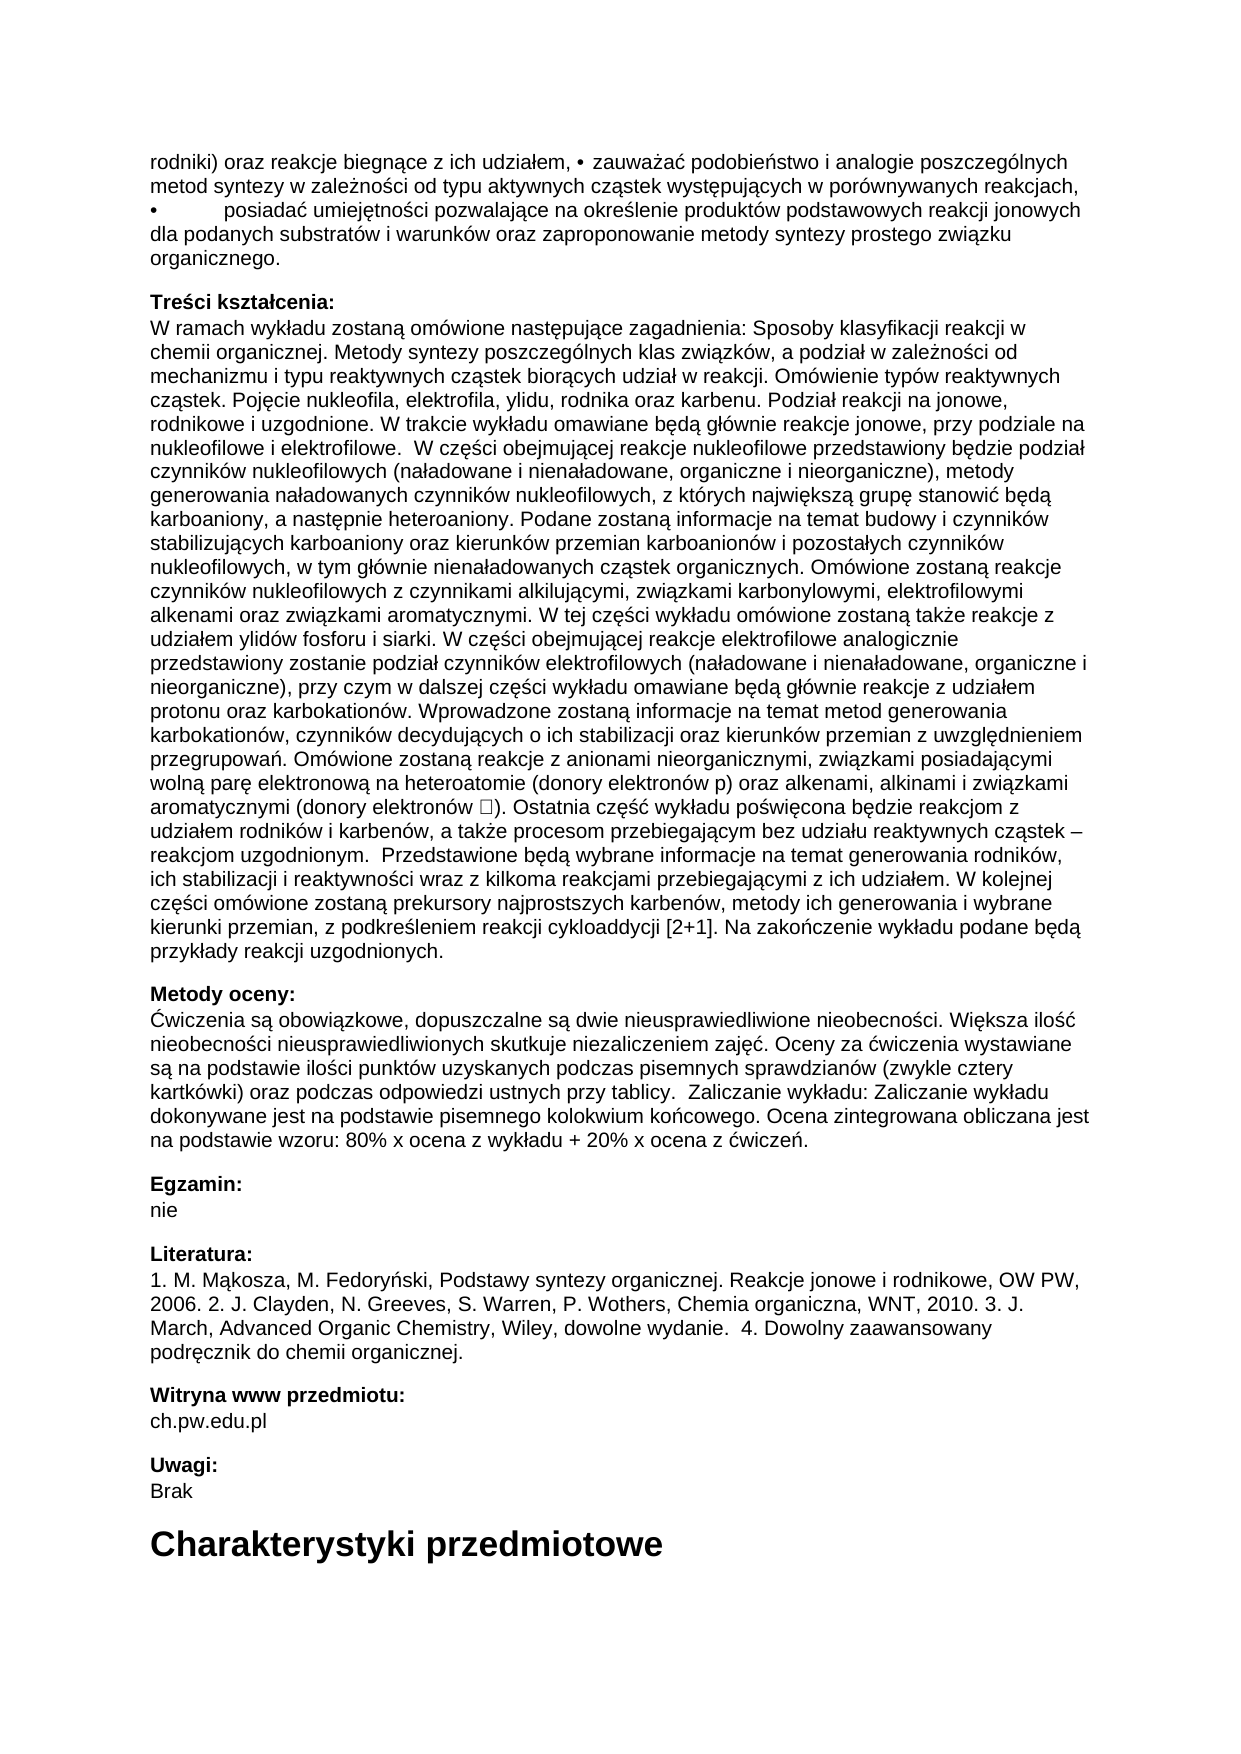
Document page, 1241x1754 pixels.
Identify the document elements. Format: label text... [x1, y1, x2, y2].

text Literatura: [150, 1242, 1090, 1266]
text Ćwiczenia są obowiązkowe, dopuszczalne są dwie nieusprawiedliwione nieobecności. Większa ilość nieobecności nieusprawiedliwionych skutkuje niezaliczeniem zajęć. Oceny za ćwiczenia wystawiane są na podstawie ilości punktów uzyskanych podczas pisemnych sprawdzianów (zwykle cztery kartkówki) oraz podczas odpowiedzi ustnych przy tablicy. Zaliczanie wykładu: Zaliczanie wykładu dokonywane jest na podstawie pisemnego kolokwium końcowego. Ocena zintegrowana obliczana jest na podstawie wzoru: 80% x ocena z wykładu + 20% x ocena z ćwiczeń. [150, 1008, 1090, 1152]
text Treści kształcenia: [150, 289, 1090, 313]
text Metody oceny: [150, 982, 1090, 1006]
text Egzamin: [150, 1172, 1090, 1196]
text Witryna www przedmiotu: [150, 1383, 1090, 1407]
subtitle Charakterystyki przedmiotowe [150, 1523, 1090, 1564]
text W ramach wykładu zostaną omówione następujące zagadnienia: Sposoby klasyfikacji reakcji w chemii organicznej. Metody syntezy poszczególnych klas związków, a podział w zależności od mechanizmu i typu reaktywnych cząstek biorących udział w reakcji. Omówienie typów reaktywnych cząstek. Pojęcie nukleofila, elektrofila, ylidu, rodnika oraz karbenu. Podział reakcji na jonowe, rodnikowe i uzgodnione. W trakcie wykładu omawiane będą głównie reakcje jonowe, przy podziale na nukleofilowe i elektrofilowe. W części obejmującej reakcje nukleofilowe przedstawiony będzie podział czynników nukleofilowych (naładowane i nienaładowane, organiczne i nieorganiczne), metody generowania naładowanych czynników nukleofilowych, z których największą grupę stanowić będą karboaniony, a następnie heteroaniony. Podane zostaną informacje na temat budowy i czynników stabilizujących karboaniony oraz kierunków przemian karboanionów i pozostałych czynników nukleofilowych, w tym głównie nienaładowanych cząstek organicznych. Omówione zostaną reakcje czynników nukleofilowych z czynnikami alkilującymi, związkami karbonylowymi, elektrofilowymi alkenami oraz związkami aromatycznymi. W tej części wykładu omówione zostaną także reakcje z udziałem ylidów fosforu i siarki. W części obejmującej reakcje elektrofilowe analogicznie przedstawiony zostanie podział czynników elektrofilowych (naładowane i nienaładowane, organiczne i nieorganiczne), przy czym w dalszej części wykładu omawiane będą głównie reakcje z udziałem protonu oraz karbokationów. Wprowadzone zostaną informacje na temat metod generowania karbokationów, czynników decydujących o ich stabilizacji oraz kierunków przemian z uwzględnieniem przegrupowań. Omówione zostaną reakcje z anionami nieorganicznymi, związkami posiadającymi wolną parę elektronową na heteroatomie (donory elektronów p) oraz alkenami, alkinami i związkami aromatycznymi (donory elektronów ). Ostatnia część wykładu poświęcona będzie reakcjom z udziałem rodników i karbenów, a także procesom przebiegającym bez udziału reaktywnych cząstek – reakcjom uzgodnionym. Przedstawione będą wybrane informacje na temat generowania rodników, ich stabilizacji i reaktywności wraz z kilkoma reakcjami przebiegającymi z ich udziałem. W kolejnej części omówione zostaną prekursory najprostszych karbenów, metody ich generowania i wybrane kierunki przemian, z podkreśleniem reakcji cykloaddycji [2+1]. Na zakończenie wykładu podane będą przykłady reakcji uzgodnionych. [150, 316, 1090, 962]
text Uwagi: [150, 1453, 1090, 1477]
text nie [150, 1198, 1090, 1222]
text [150, 150, 1090, 270]
text Brak [150, 1479, 1090, 1503]
text 1. M. Mąkosza, M. Fedoryński, Podstawy syntezy organicznej. Reakcje jonowe i rodnikowe, OW PW, 2006. 2. J. Clayden, N. Greeves, S. Warren, P. Wothers, Chemia organiczna, WNT, 2010. 3. J. March, Advanced Organic Chemistry, Wiley, dowolne wydanie. 4. Dowolny zaawansowany podręcznik do chemii organicznej. [150, 1268, 1090, 1363]
text ch.pw.edu.pl [150, 1409, 1090, 1433]
